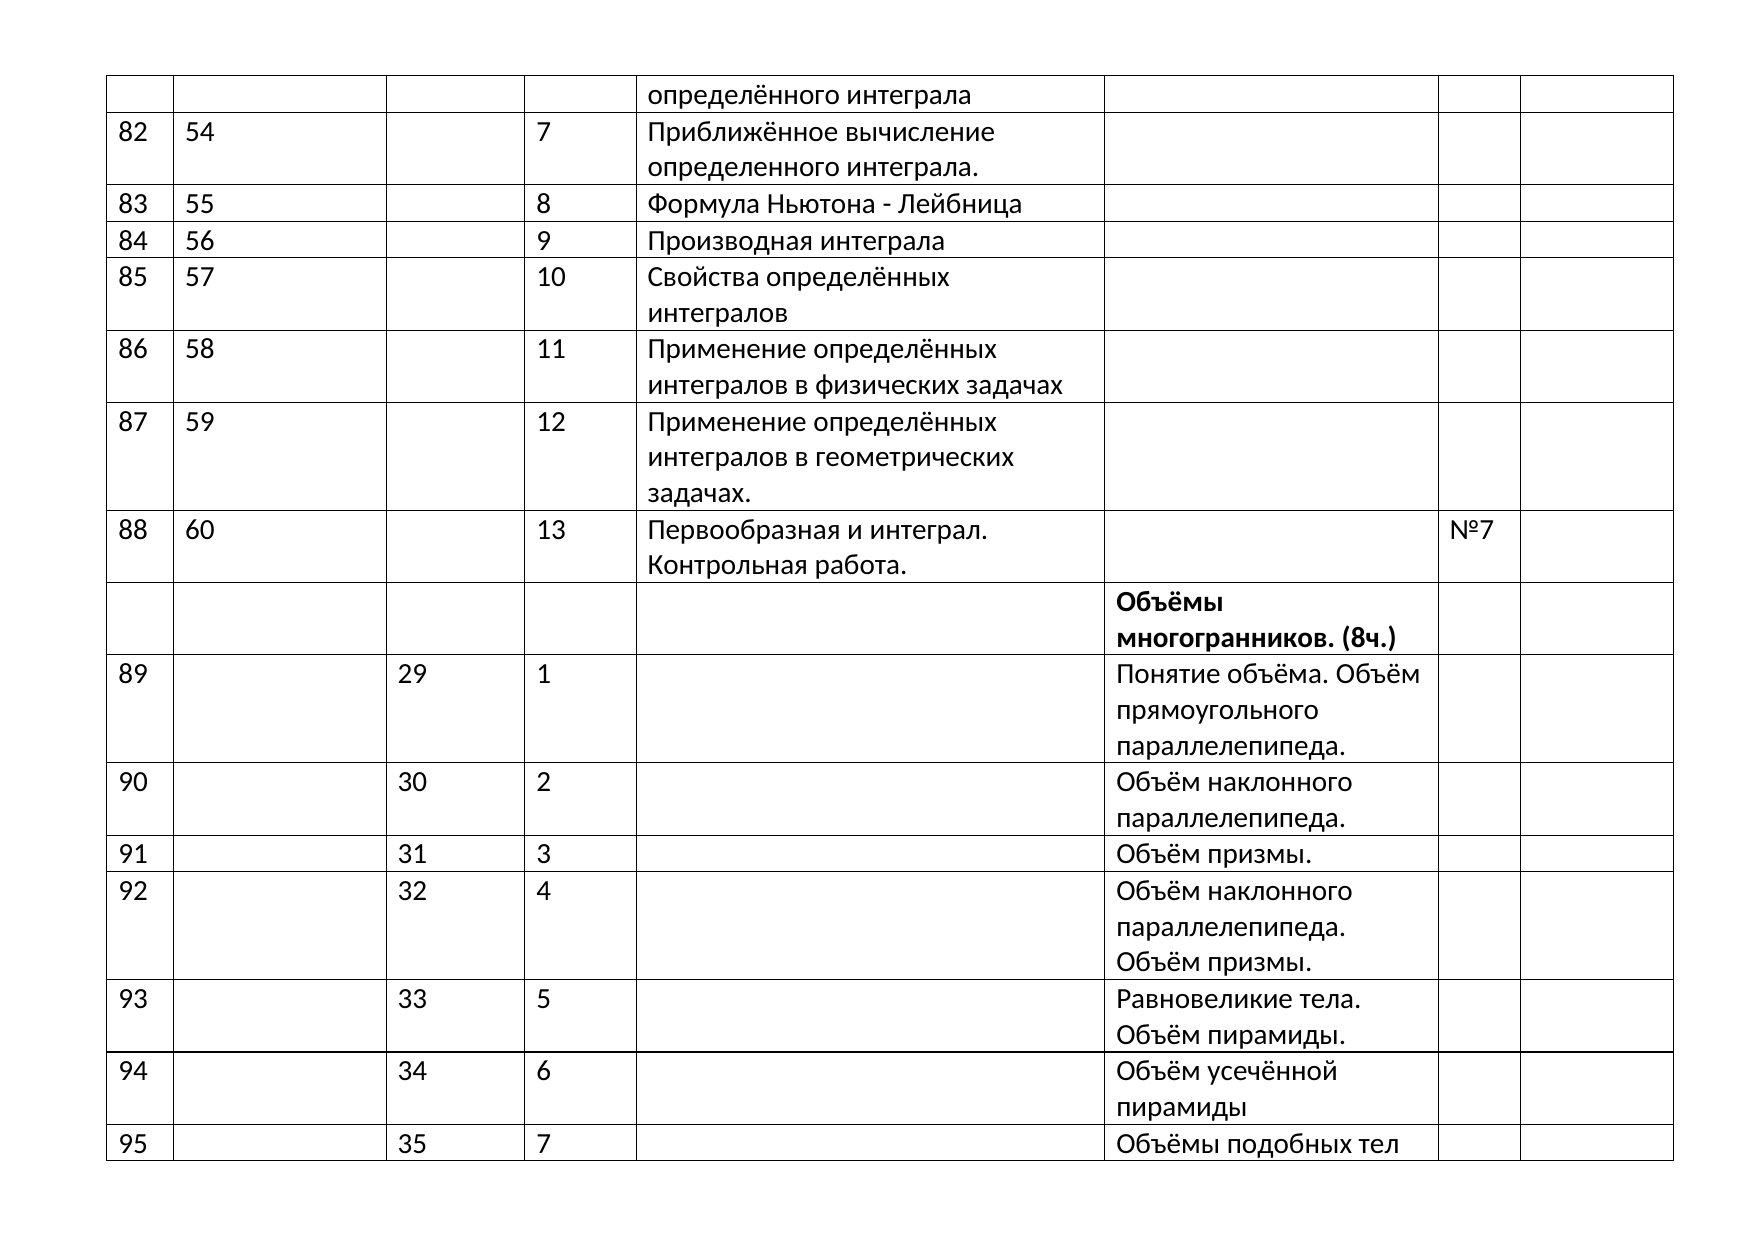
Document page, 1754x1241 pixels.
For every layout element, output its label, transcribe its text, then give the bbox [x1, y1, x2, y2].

table_cell 5 [525, 980, 636, 1051]
table_cell [1439, 1125, 1520, 1160]
table_cell Формула Ньютона - Лейбница [637, 185, 1104, 221]
table_cell [525, 583, 636, 654]
table_cell 89 [107, 655, 173, 762]
table_cell 88 [107, 511, 173, 582]
table_cell 86 [107, 331, 173, 402]
table_cell 56 [174, 222, 386, 257]
table_cell 2 [525, 763, 636, 834]
table_cell [387, 403, 524, 510]
table_cell [174, 763, 386, 834]
table_cell Приближённое вычисление определенного интеграла. [637, 113, 1104, 184]
table_cell 7 [525, 1125, 636, 1160]
table_cell Объём наклонного параллелепипеда. Объём призмы. [1105, 872, 1438, 979]
table_cell 53 [174, 76, 386, 112]
table_cell 93 [107, 980, 173, 1051]
table_cell Первообразная и интеграл. Контрольная работа. [637, 511, 1104, 582]
table_cell [1439, 655, 1520, 762]
table_cell [387, 76, 524, 112]
table_cell [387, 222, 524, 257]
table_cell 90 [107, 763, 173, 834]
table_cell 6 [525, 1053, 636, 1124]
table_cell Равновеликие тела. Объём пирамиды. [1105, 980, 1438, 1051]
table_cell 10 [525, 258, 636, 329]
table_cell [1439, 113, 1520, 184]
table_cell 3 [525, 836, 636, 871]
table_cell 11 [525, 331, 636, 402]
table_cell 4 [525, 872, 636, 979]
table_cell Объёмы многогранников. (8ч.) [1105, 583, 1438, 654]
table_cell 59 [174, 403, 386, 510]
table_cell [637, 872, 1104, 979]
table_cell [1521, 76, 1673, 112]
table_cell [637, 980, 1104, 1051]
table_cell 87 [107, 403, 173, 510]
table_cell [637, 836, 1104, 871]
table_cell [174, 872, 386, 979]
table_cell 29 [387, 655, 524, 762]
table_cell [107, 583, 173, 654]
table_cell 92 [107, 872, 173, 979]
table_cell 81 [107, 76, 173, 112]
table_cell [1105, 511, 1438, 582]
table_cell [1105, 258, 1438, 329]
table_cell 9 [525, 222, 636, 257]
table_cell [1105, 76, 1438, 112]
table_cell [1521, 185, 1673, 221]
table_cell [1521, 113, 1673, 184]
table_cell 91 [107, 836, 173, 871]
table_cell [174, 583, 386, 654]
table_cell [1521, 763, 1673, 834]
table_cell [387, 185, 524, 221]
table_cell [387, 258, 524, 329]
table_cell 6 [525, 76, 636, 112]
table_cell 95 [107, 1125, 173, 1160]
table_cell [1439, 1053, 1520, 1124]
table_cell [1439, 836, 1520, 871]
table_cell [174, 655, 386, 762]
table_cell [1439, 403, 1520, 510]
table_cell [387, 583, 524, 654]
table_cell [1439, 76, 1520, 112]
table_cell 83 [107, 185, 173, 221]
table_cell [174, 836, 386, 871]
table_cell Понятие объёма. Объём прямоугольного параллелепипеда. [1105, 655, 1438, 762]
table_cell [1105, 113, 1438, 184]
table_cell [1521, 1125, 1673, 1160]
table_cell 34 [387, 1053, 524, 1124]
table_cell [1439, 763, 1520, 834]
table_cell Применение определённых интегралов в физических задачах [637, 331, 1104, 402]
table_cell 58 [174, 331, 386, 402]
table_cell [1521, 403, 1673, 510]
table_cell 32 [387, 872, 524, 979]
table_cell 85 [107, 258, 173, 329]
table_cell [1439, 331, 1520, 402]
table_cell 31 [387, 836, 524, 871]
table_cell №7 [1439, 511, 1520, 582]
table_cell 7 [525, 113, 636, 184]
table_cell 94 [107, 1053, 173, 1124]
table_cell [174, 1053, 386, 1124]
table_cell 54 [174, 113, 386, 184]
table_cell [1521, 980, 1673, 1051]
table_cell [637, 655, 1104, 762]
table_cell [1521, 872, 1673, 979]
table_cell [1439, 185, 1520, 221]
table_cell 33 [387, 980, 524, 1051]
table_cell [1521, 331, 1673, 402]
table_cell 82 [107, 113, 173, 184]
table_cell [637, 1053, 1104, 1124]
table_cell [387, 511, 524, 582]
table_cell [1439, 980, 1520, 1051]
table_cell [1105, 222, 1438, 257]
table_cell [637, 583, 1104, 654]
table_cell [1521, 1053, 1673, 1124]
table_cell 57 [174, 258, 386, 329]
table_cell [387, 331, 524, 402]
table_cell [1105, 331, 1438, 402]
table_cell 13 [525, 511, 636, 582]
table_cell [1521, 836, 1673, 871]
table_cell [174, 1125, 386, 1160]
table_cell Объёмы подобных тел [1105, 1125, 1438, 1160]
table_cell [1521, 583, 1673, 654]
table_cell [1439, 583, 1520, 654]
table_cell 60 [174, 511, 386, 582]
table_cell 84 [107, 222, 173, 257]
table_cell 35 [387, 1125, 524, 1160]
table_cell [1439, 222, 1520, 257]
table_cell 8 [525, 185, 636, 221]
table_cell [637, 763, 1104, 834]
table_cell [1105, 185, 1438, 221]
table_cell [637, 76, 1104, 112]
table_cell [1521, 258, 1673, 329]
table_cell Свойства определённых интегралов [637, 258, 1104, 329]
table_cell [637, 1125, 1104, 1160]
table_cell Объём наклонного параллелепипеда. [1105, 763, 1438, 834]
table_cell Производная интеграла [637, 222, 1104, 257]
table_cell [387, 113, 524, 184]
table_cell [1521, 655, 1673, 762]
table_cell 55 [174, 185, 386, 221]
table_cell 12 [525, 403, 636, 510]
table_cell 30 [387, 763, 524, 834]
table_cell [1439, 872, 1520, 979]
table_cell [1439, 258, 1520, 329]
table_cell Объём усечённой пирамиды [1105, 1053, 1438, 1124]
table_cell 1 [525, 655, 636, 762]
table_cell [1521, 222, 1673, 257]
table_cell Объём призмы. [1105, 836, 1438, 871]
table_cell Применение определённых интегралов в геометрических задачах. [637, 403, 1104, 510]
table_cell [1105, 403, 1438, 510]
table_cell [1521, 511, 1673, 582]
table_cell [174, 980, 386, 1051]
